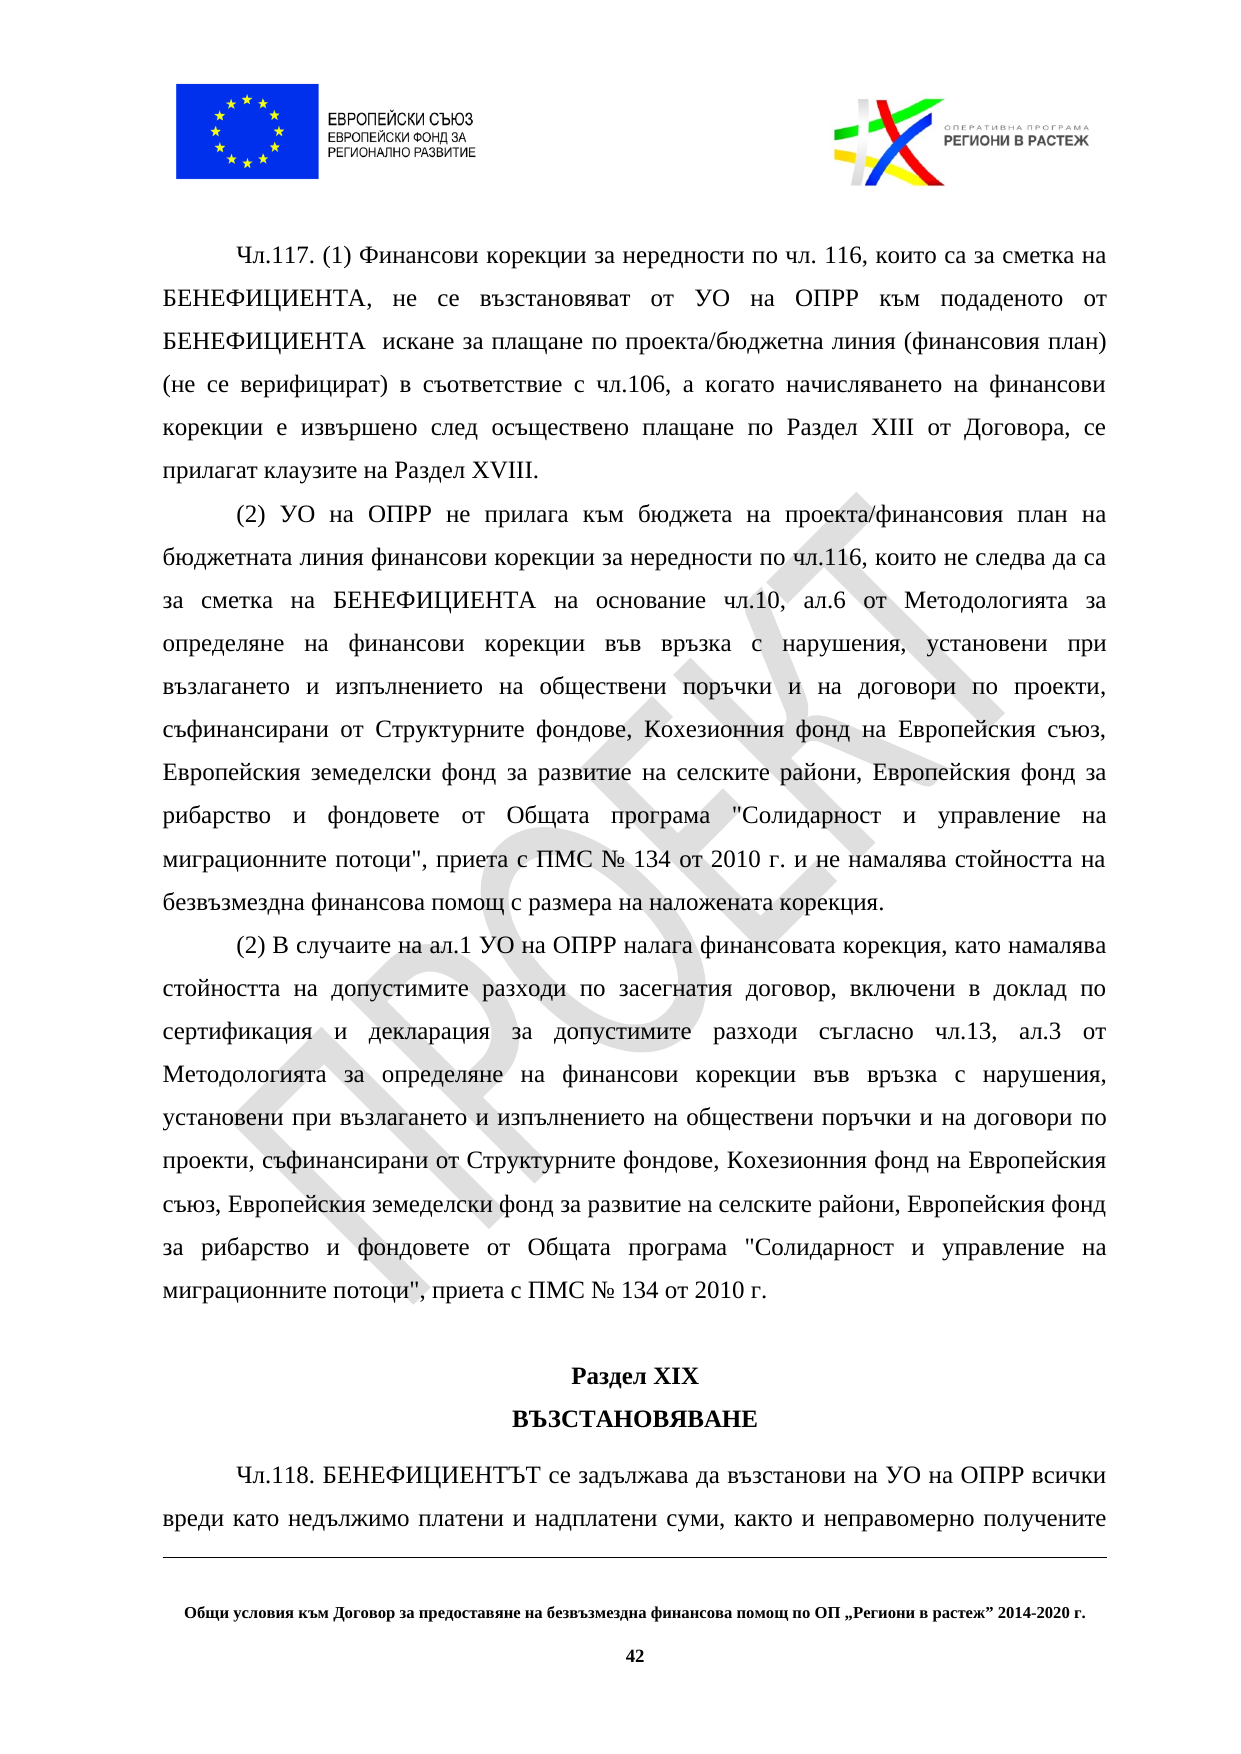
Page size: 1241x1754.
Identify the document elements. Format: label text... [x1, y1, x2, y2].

text (2) В случаите на ал.1 УО на ОПРР налага финансовата корекция, като намалява стойността на допустимите разходи по засегнатия договор, включени в доклад по сертификация и декларация за допустимите разходи съгласно чл.13, ал.3 от Методологията за определяне на финансови корекции във връзка с нарушения, установени при възлагането и изпълнението на обществени поръчки и на договори по проекти, съфинансирани от Структурните фондове, Кохезионния фонд на Европейския съюз, Европейския земеделски фонд за развитие на селските райони, Европейския фонд за рибарство и фондовете от Общата програма "Солидарност и управление на миграционните потоци", приета с ПМС № 134 от 2010 г. [162, 930, 1107, 1304]
text Чл.117. (1) Финансови корекции за нередности по чл. 116, които са за сметка на бенефициента, не се възстановяват от УО на ОПРР към подаденото от бенефициента искане за плащане по проекта/бюджетна линия (финансовия план) (не се верифицират) в съответствие с чл.106, а когато начисляването на финансови корекции е извършено след осъществено плащане по Раздел ХІІІ от Договора, се прилагат клаузите на Раздел ХVІІІ. [162, 240, 1107, 484]
picture [162, 73, 502, 192]
text ВЪЗСТАНОВЯВАНЕ [162, 1404, 1107, 1433]
text (2) УО на ОПРР не прилага към бюджета на проекта/финансовия план на бюджетната линия финансови корекции за нередности по чл.116, които не следва да са за сметка на бенефициента на основание чл.10, ал.6 от Методологията за определяне на финансови корекции във връзка с нарушения, установени при възлагането и изпълнението на обществени поръчки и на договори по проекти, съфинансирани от Структурните фондове, Кохезионния фонд на Европейския съюз, Европейския земеделски фонд за развитие на селските райони, Европейския фонд за рибарство и фондовете от Общата програма "Солидарност и управление на миграционните потоци", приета с ПМС № 134 от 2010 г. и не намалява стойността на безвъзмездна финансова помощ с размера на наложената корекция. [162, 499, 1107, 916]
picture [820, 92, 1108, 192]
text Раздел ХIX [162, 1361, 1107, 1390]
